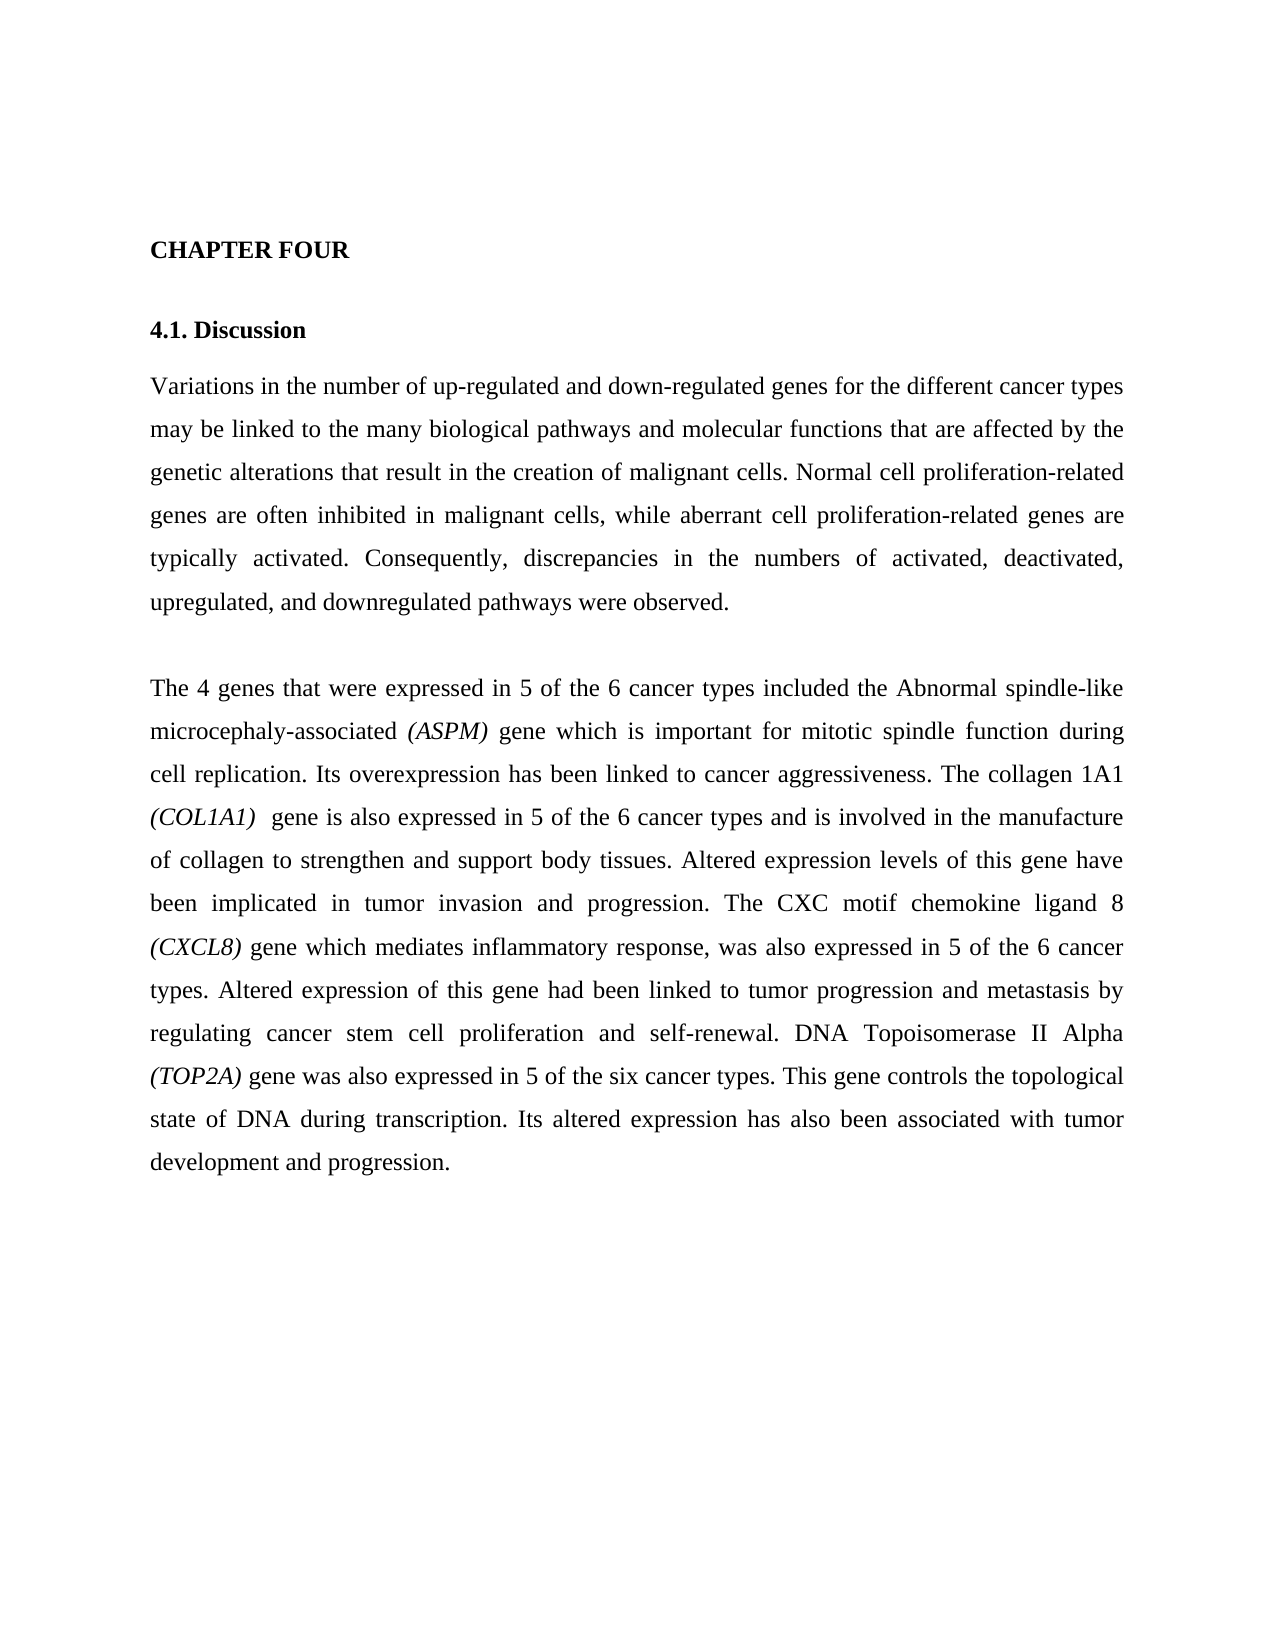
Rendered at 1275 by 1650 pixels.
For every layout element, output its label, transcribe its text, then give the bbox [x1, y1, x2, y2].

text The 4 genes that were expressed in 5 of the 6 cancer types included the Abnormal spindle-like microcephaly-associated (ASPM) gene which is important for mitotic spindle function during cell replication. Its overexpression has been linked to cancer aggressiveness. The collagen 1A1 (COL1A1) gene is also expressed in 5 of the 6 cancer types and is involved in the manufacture of collagen to strengthen and support body tissues. Altered expression levels of this gene have been implicated in tumor invasion and progression. The CXC motif chemokine ligand 8 (CXCL8) gene which mediates inflammatory response, was also expressed in 5 of the 6 cancer types. Altered expression of this gene had been linked to tumor progression and metastasis by regulating cancer stem cell proliferation and self-renewal. DNA Topoisomerase II Alpha (TOP2A) gene was also expressed in 5 of the six cancer types. This gene controls the topological state of DNA during transcription. Its altered expression has also been associated with tumor development and progression. [150, 673, 1125, 1176]
text Variations in the number of up-regulated and down-regulated genes for the different cancer types may be linked to the many biological pathways and molecular functions that are affected by the genetic alterations that result in the creation of malignant cells. Normal cell proliferation-related genes are often inhibited in malignant cells, while aberrant cell proliferation-related genes are typically activated. Consequently, discrepancies in the numbers of activated, deactivated, upregulated, and downregulated pathways were observed. [150, 371, 1125, 615]
subtitle CHAPTER FOUR [150, 235, 1125, 263]
subtitle 4.1. Discussion [150, 315, 1125, 344]
